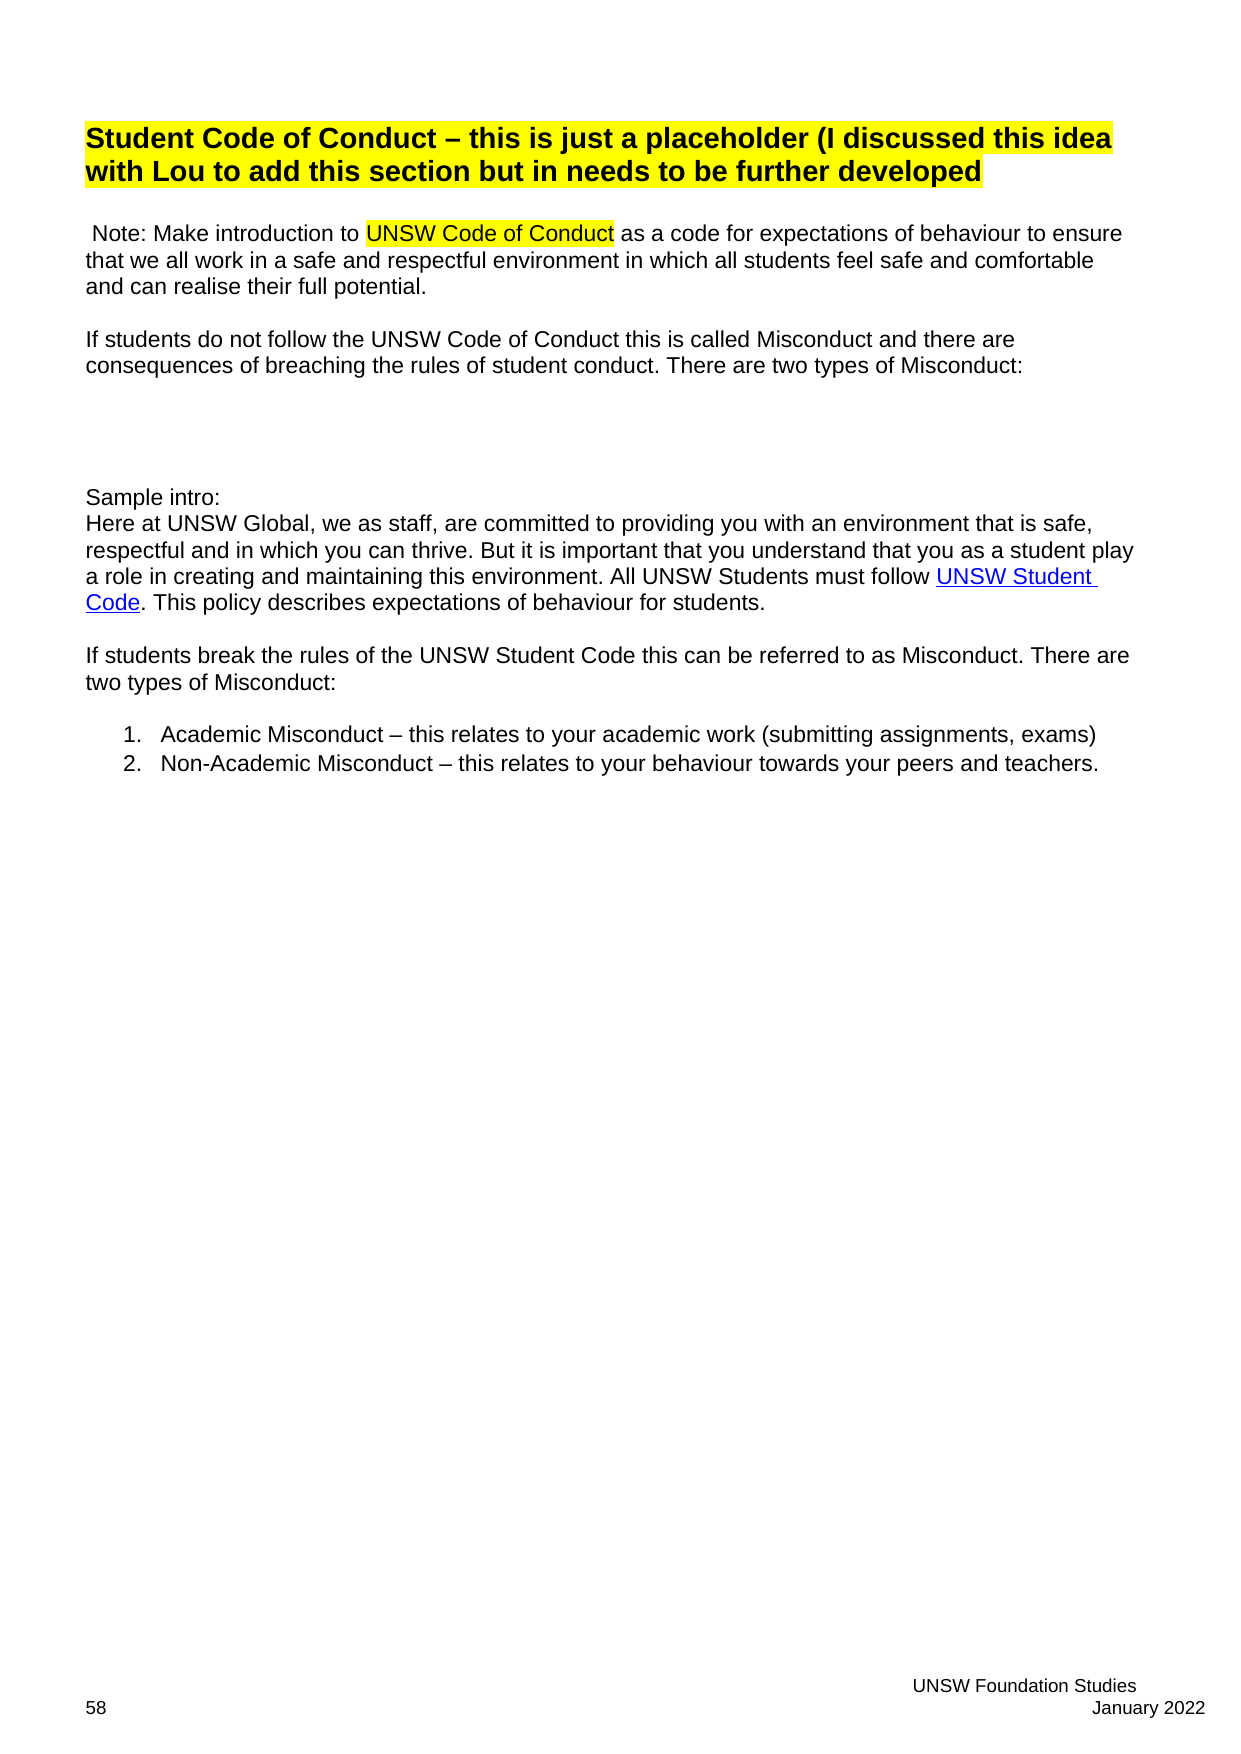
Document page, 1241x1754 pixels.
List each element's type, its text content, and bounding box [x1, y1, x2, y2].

subtitle Student Code of Conduct – this is just a placeholder (I discussed this idea with Lou to add this section but in needs to be further developed [983, 121, 1137, 188]
text Sample intro: [85, 484, 1137, 510]
list Academic Misconduct – this relates to your academic work (submitting assignments, exams) [123, 721, 1137, 747]
text Note: Make introduction to UNSW Code of Conduct as a code for expectations of behaviour to ensure that we all work in a safe and respectful environment in which all students feel safe and comfortable and can realise their full potential. [85, 220, 1137, 299]
text Here at UNSW Global, we as staff, are committed to providing you with an environment that is safe, respectful and in which you can thrive. But it is important that you understand that you as a student play a role in creating and maintaining this environment. All UNSW Students must follow UNSW Student Code. This policy describes expectations of behaviour for students. [85, 510, 1137, 616]
text If students do not follow the UNSW Code of Conduct this is called Misconduct and there are consequences of breaching the rules of student conduct. There are two types of Misconduct: [85, 326, 1137, 378]
list Non-Academic Misconduct – this relates to your behaviour towards your peers and teachers. [123, 749, 1137, 776]
text If students break the rules of the UNSW Student Code this can be referred to as Misconduct. There are two types of Misconduct: [85, 642, 1137, 695]
